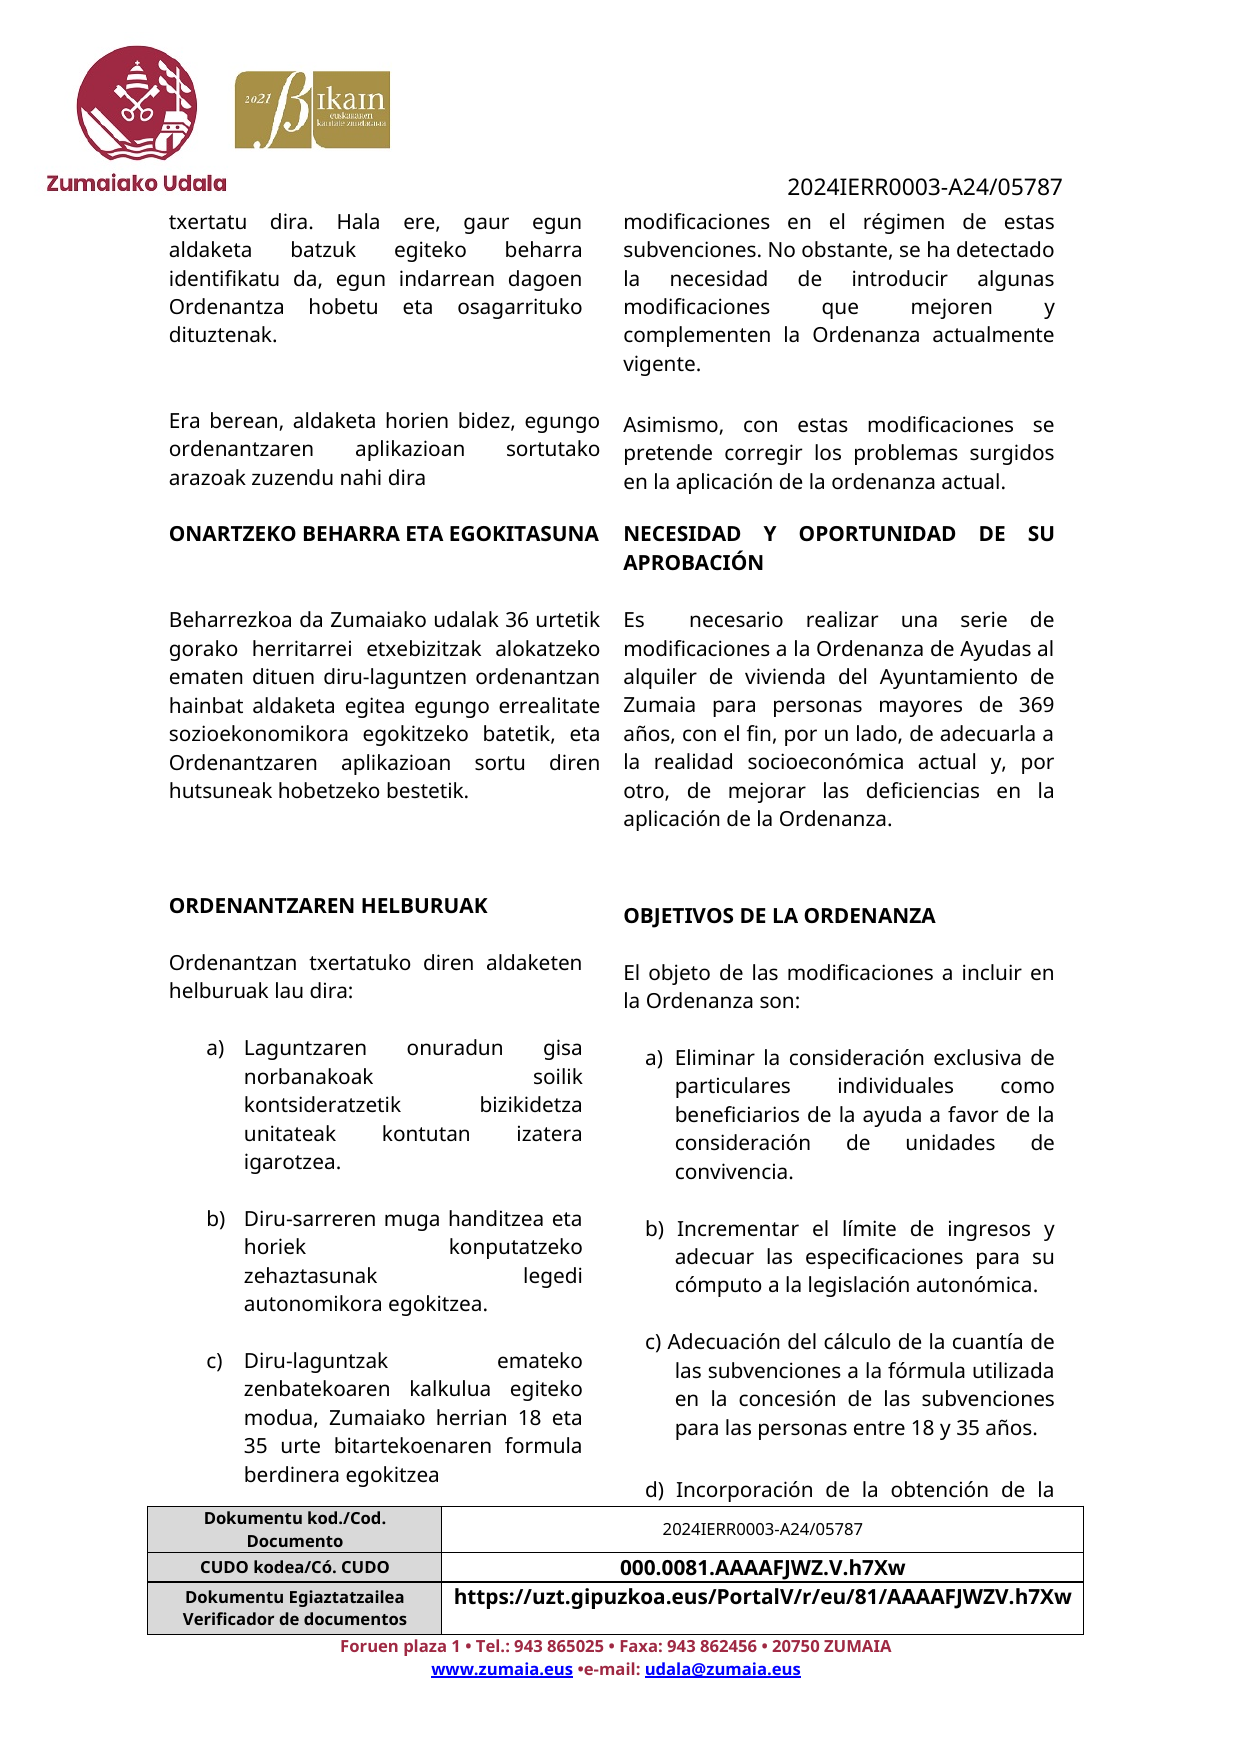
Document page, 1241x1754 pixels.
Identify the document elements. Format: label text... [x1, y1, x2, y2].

picture [34, 32, 419, 205]
